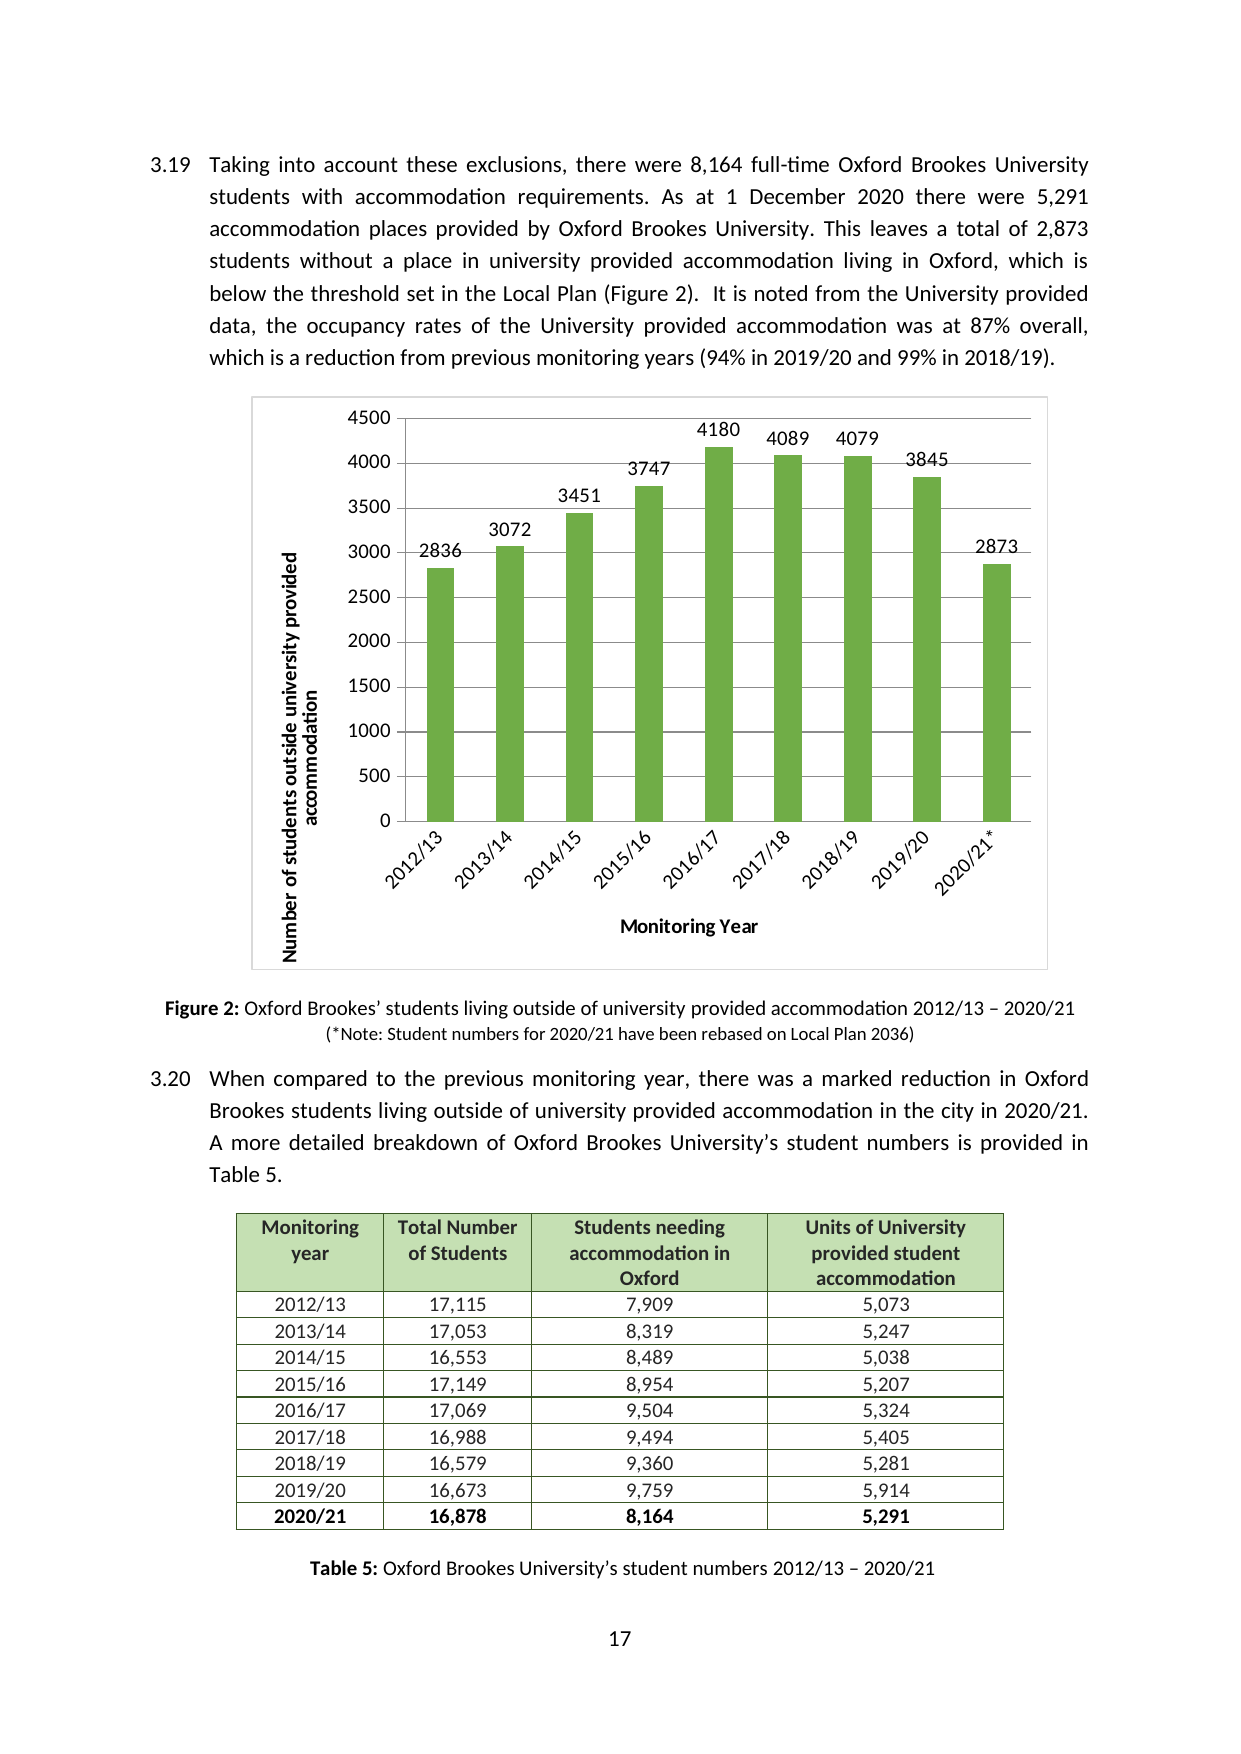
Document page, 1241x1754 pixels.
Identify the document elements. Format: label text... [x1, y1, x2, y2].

table_cell 5,207 [768, 1371, 1003, 1396]
table_cell 16,878 [384, 1503, 531, 1529]
table_cell 2014/15 [237, 1345, 383, 1370]
table_cell 9,504 [532, 1398, 767, 1423]
table_cell 5,281 [768, 1450, 1003, 1476]
table_header Students needing accommodation in Oxford [532, 1214, 767, 1291]
table_cell 9,759 [532, 1477, 767, 1502]
table_cell 2016/17 [237, 1398, 383, 1423]
table_cell 16,579 [384, 1450, 531, 1476]
table_cell 8,319 [532, 1318, 767, 1343]
table_cell 2018/19 [237, 1450, 383, 1476]
table_cell 8,164 [532, 1503, 767, 1529]
table_header Monitoring year [237, 1214, 383, 1291]
table_cell 2020/21 [237, 1503, 383, 1529]
table_cell 5,073 [768, 1292, 1003, 1317]
list Taking into account these exclusions, there were 8,164 full-time Oxford Brookes University students with accommodation requirements. As at 1 December 2020 there were 5,291 accommodation places provided by Oxford Brookes University. This leaves a total of 2,873 students without a place in university provided accommodation living in Oxford, which is below the threshold set in the Local Plan (Figure 2). It is noted from the University provided data, the occupancy rates of the University provided accommodation was at 87% overall, which is a reduction from previous monitoring years (94% in 2019/20 and 99% in 2018/19). [150, 150, 1090, 371]
table_cell 2019/20 [237, 1477, 383, 1502]
list When compared to the previous monitoring year, there was a marked reduction in Oxford Brookes students living outside of university provided accommodation in the city in 2020/21. A more detailed breakdown of Oxford Brookes University’s student numbers is provided in Table 5. [150, 1064, 1090, 1188]
table_cell 2017/18 [237, 1424, 383, 1449]
table_cell 5,291 [768, 1503, 1003, 1529]
table_cell 7,909 [532, 1292, 767, 1317]
table_cell 2013/14 [237, 1318, 383, 1343]
table_cell 17,149 [384, 1371, 531, 1396]
table_cell 5,914 [768, 1477, 1003, 1502]
table_cell 5,405 [768, 1424, 1003, 1449]
table_cell 17,069 [384, 1398, 531, 1423]
table_cell 17,115 [384, 1292, 531, 1317]
table_cell 17,053 [384, 1318, 531, 1343]
table_cell 2015/16 [237, 1371, 383, 1396]
table_cell 5,038 [768, 1345, 1003, 1370]
table_cell 5,324 [768, 1398, 1003, 1423]
table_cell 16,988 [384, 1424, 531, 1449]
table_cell 5,247 [768, 1318, 1003, 1343]
table_header Total Number of Students [384, 1214, 531, 1291]
table_header Units of University provided student accommodation [768, 1214, 1003, 1291]
table_cell 16,553 [384, 1345, 531, 1370]
table_cell 2012/13 [237, 1292, 383, 1317]
table_cell 9,494 [532, 1424, 767, 1449]
table_cell 9,360 [532, 1450, 767, 1476]
table_cell 8,489 [532, 1345, 767, 1370]
text Figure 2: Oxford Brookes’ students living outside of university provided accommodation 2012/13 – 2020/21 (*Note: Student numbers for 2020/21 have been rebased on Local Plan 2036) [150, 995, 1090, 1045]
text Table 5: Oxford Brookes University’s student numbers 2012/13 – 2020/21 [150, 1555, 1095, 1580]
table_cell 8,954 [532, 1371, 767, 1396]
table_cell 16,673 [384, 1477, 531, 1502]
